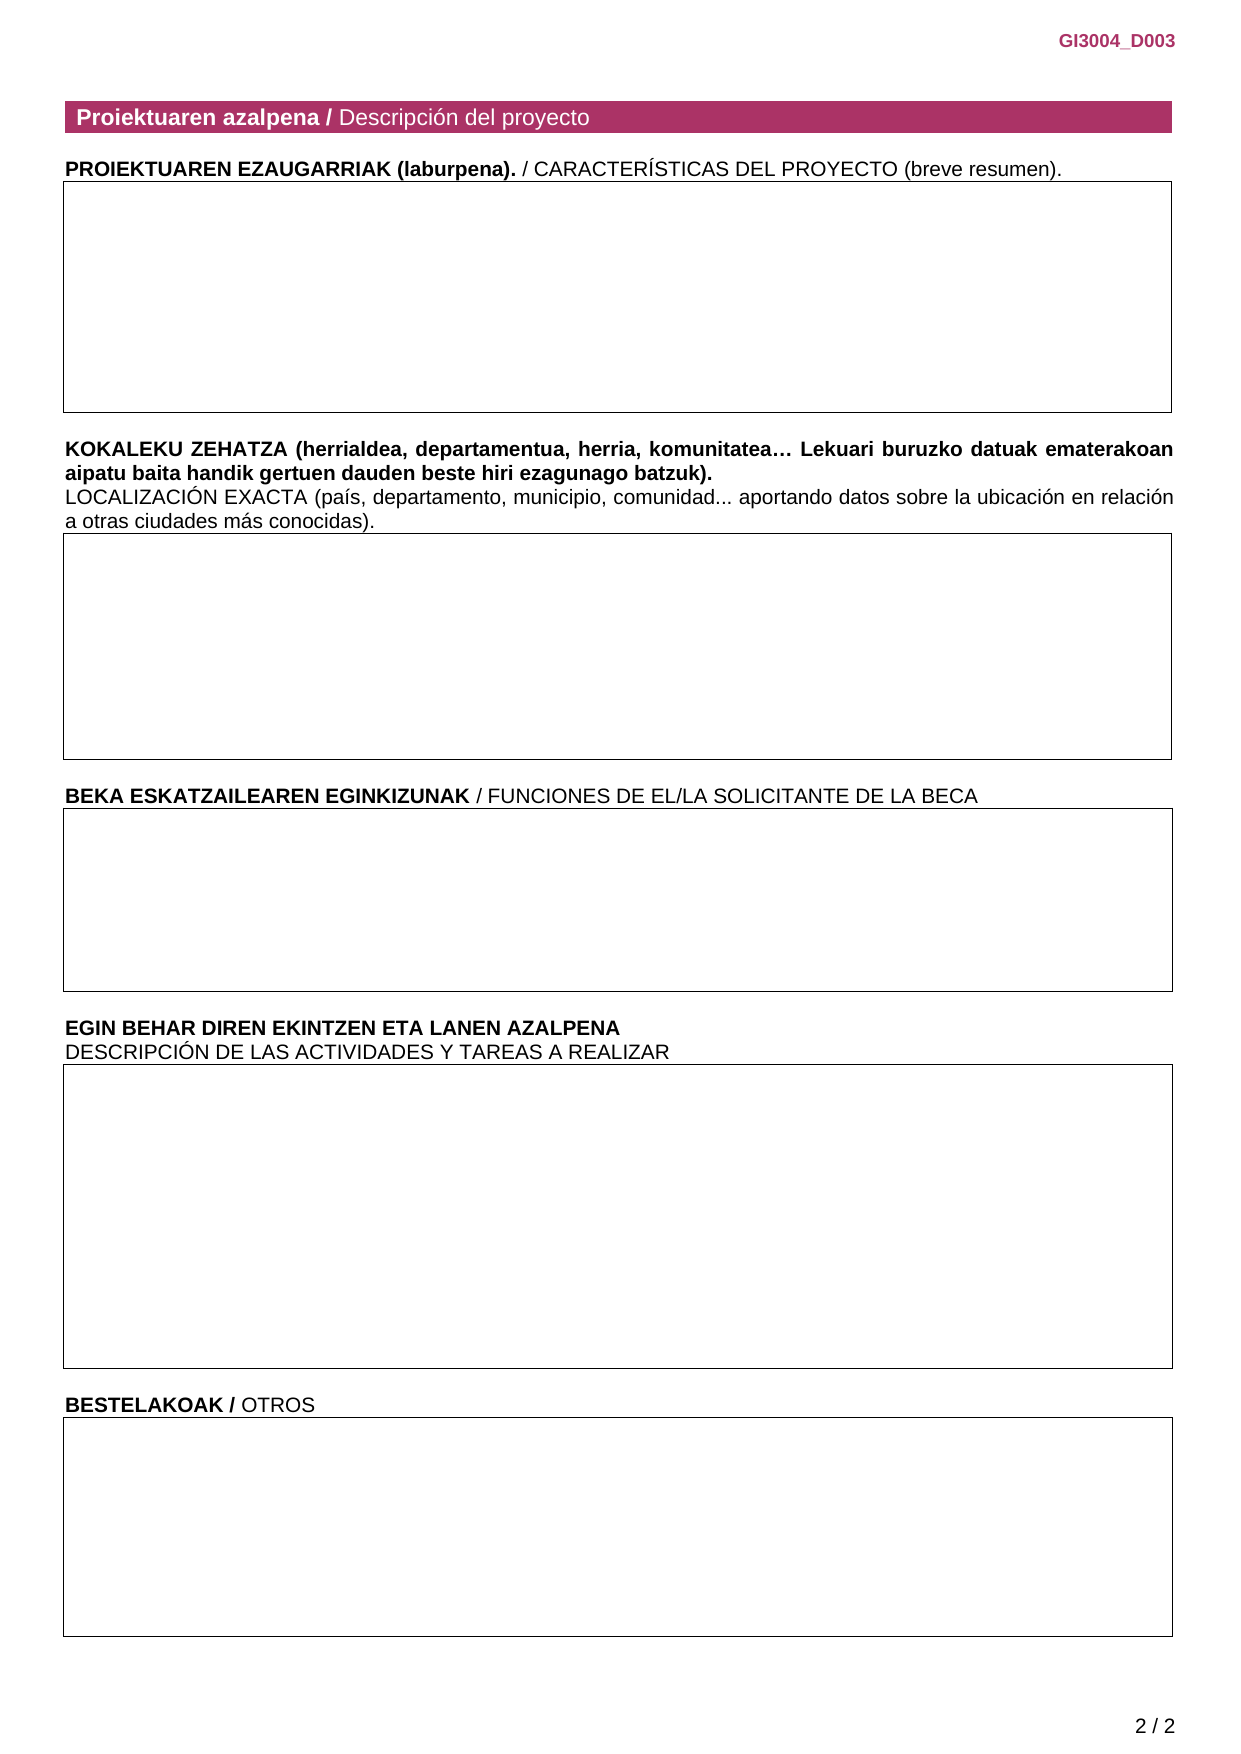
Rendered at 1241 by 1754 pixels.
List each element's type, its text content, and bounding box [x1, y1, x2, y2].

table_header [64, 182, 1171, 412]
text LOCALIZACIÓN EXACTA (país, departamento, municipio, comunidad... aportando datos sobre la ubicación en relación a otras ciudades más conocidas). [65, 484, 1175, 532]
table_header Proiektuaren azalpena / Descripción del proyecto [65, 101, 1172, 133]
text BESTELAKOAK / OTROS [65, 1393, 1175, 1417]
table_header [64, 809, 1172, 991]
table_header [64, 1418, 1172, 1636]
text BEKA ESKATZAILEAREN EGINKIZUNAK / FUNCIONES DE EL/LA SOLICITANTE DE LA BECA [65, 784, 1175, 808]
table_header [64, 1065, 1172, 1368]
text DESCRIPCIÓN DE LAS ACTIVIDADES Y TAREAS A REALIZAR [65, 1040, 1175, 1064]
text EGIN BEHAR DIREN EKINTZEN ETA LANEN AZALPENA [65, 1016, 1175, 1040]
text PROIEKTUAREN EZAUGARRIAK (laburpena). / CARACTERÍSTICAS DEL PROYECTO (breve resumen). [65, 157, 1175, 181]
table_header [64, 534, 1171, 759]
text KOKALEKU ZEHATZA (herrialdea, departamentua, herria, komunitatea… Lekuari buruzko datuak ematerakoan aipatu baita handik gertuen dauden beste hiri ezagunago batzuk). [65, 437, 1175, 484]
